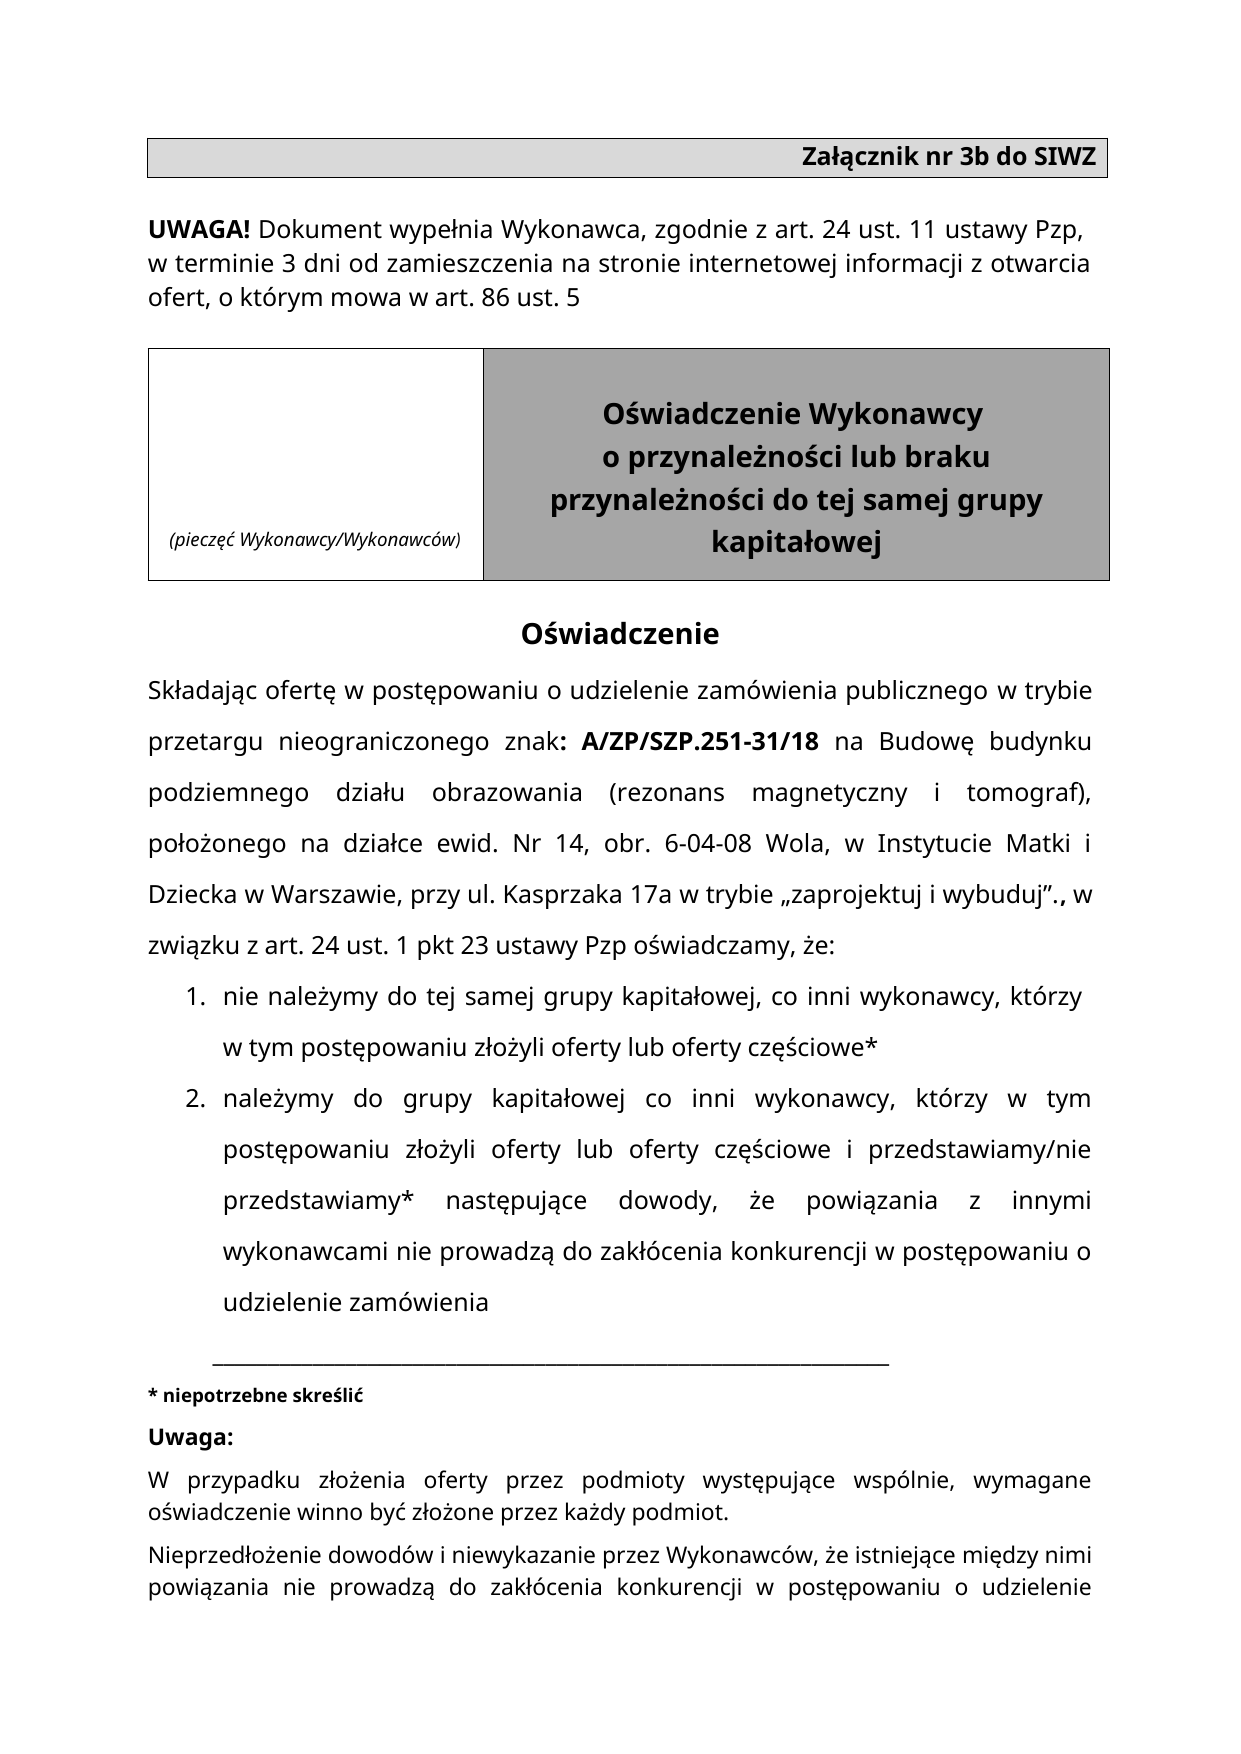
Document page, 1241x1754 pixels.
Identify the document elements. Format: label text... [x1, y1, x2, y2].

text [148, 1539, 1093, 1602]
table_header Załącznik nr 3b do SIWZ [148, 139, 1107, 177]
list należymy do grupy kapitałowej co inni wykonawcy, którzy w tym postępowaniu złożyli oferty lub oferty częściowe i przedstawiamy/nie przedstawiamy* następujące dowody, że powiązania z innymi wykonawcami nie prowadzą do zakłócenia konkurencji w postępowaniu o udzielenie zamówienia [185, 1081, 1093, 1319]
table_header Oświadczenie Wykonawcy o przynależności lub braku przynależności do tej samej grupy kapitałowej [484, 349, 1109, 580]
text UWAGA! Dokument wypełnia Wykonawca, zgodnie z art. 24 ust. 11 ustawy Pzp, w terminie 3 dni od zamieszczenia na stronie internetowej informacji z otwarcia ofert, o którym mowa w art. 86 ust. 5 [148, 212, 1093, 314]
text Uwaga: [148, 1421, 1093, 1452]
table_header (pieczęć Wykonawcy/Wykonawców) [149, 349, 483, 580]
text _____________________________________________________________ [148, 1336, 1093, 1370]
text * niepotrzebne skreślić [148, 1383, 1093, 1408]
text Składając ofertę w postępowaniu o udzielenie zamówienia publicznego w trybie przetargu nieograniczonego znak: A/ZP/SZP.251-31/18 na Budowę budynku podziemnego działu obrazowania (rezonans magnetyczny i tomograf), położonego na działce ewid. Nr 14, obr. 6-04-08 Wola, w Instytucie Matki i Dziecka w Warszawie, przy ul. Kasprzaka 17a w trybie „zaprojektuj i wybuduj”., w związku z art. 24 ust. 1 pkt 23 ustawy Pzp oświadczamy, że: [148, 673, 1093, 962]
text Oświadczenie [148, 613, 1093, 653]
text W przypadku złożenia oferty przez podmioty występujące wspólnie, wymagane oświadczenie winno być złożone przez każdy podmiot. [148, 1464, 1093, 1527]
list nie należymy do tej samej grupy kapitałowej, co inni wykonawcy, którzy w tym postępowaniu złożyli oferty lub oferty częściowe* [185, 979, 1093, 1064]
